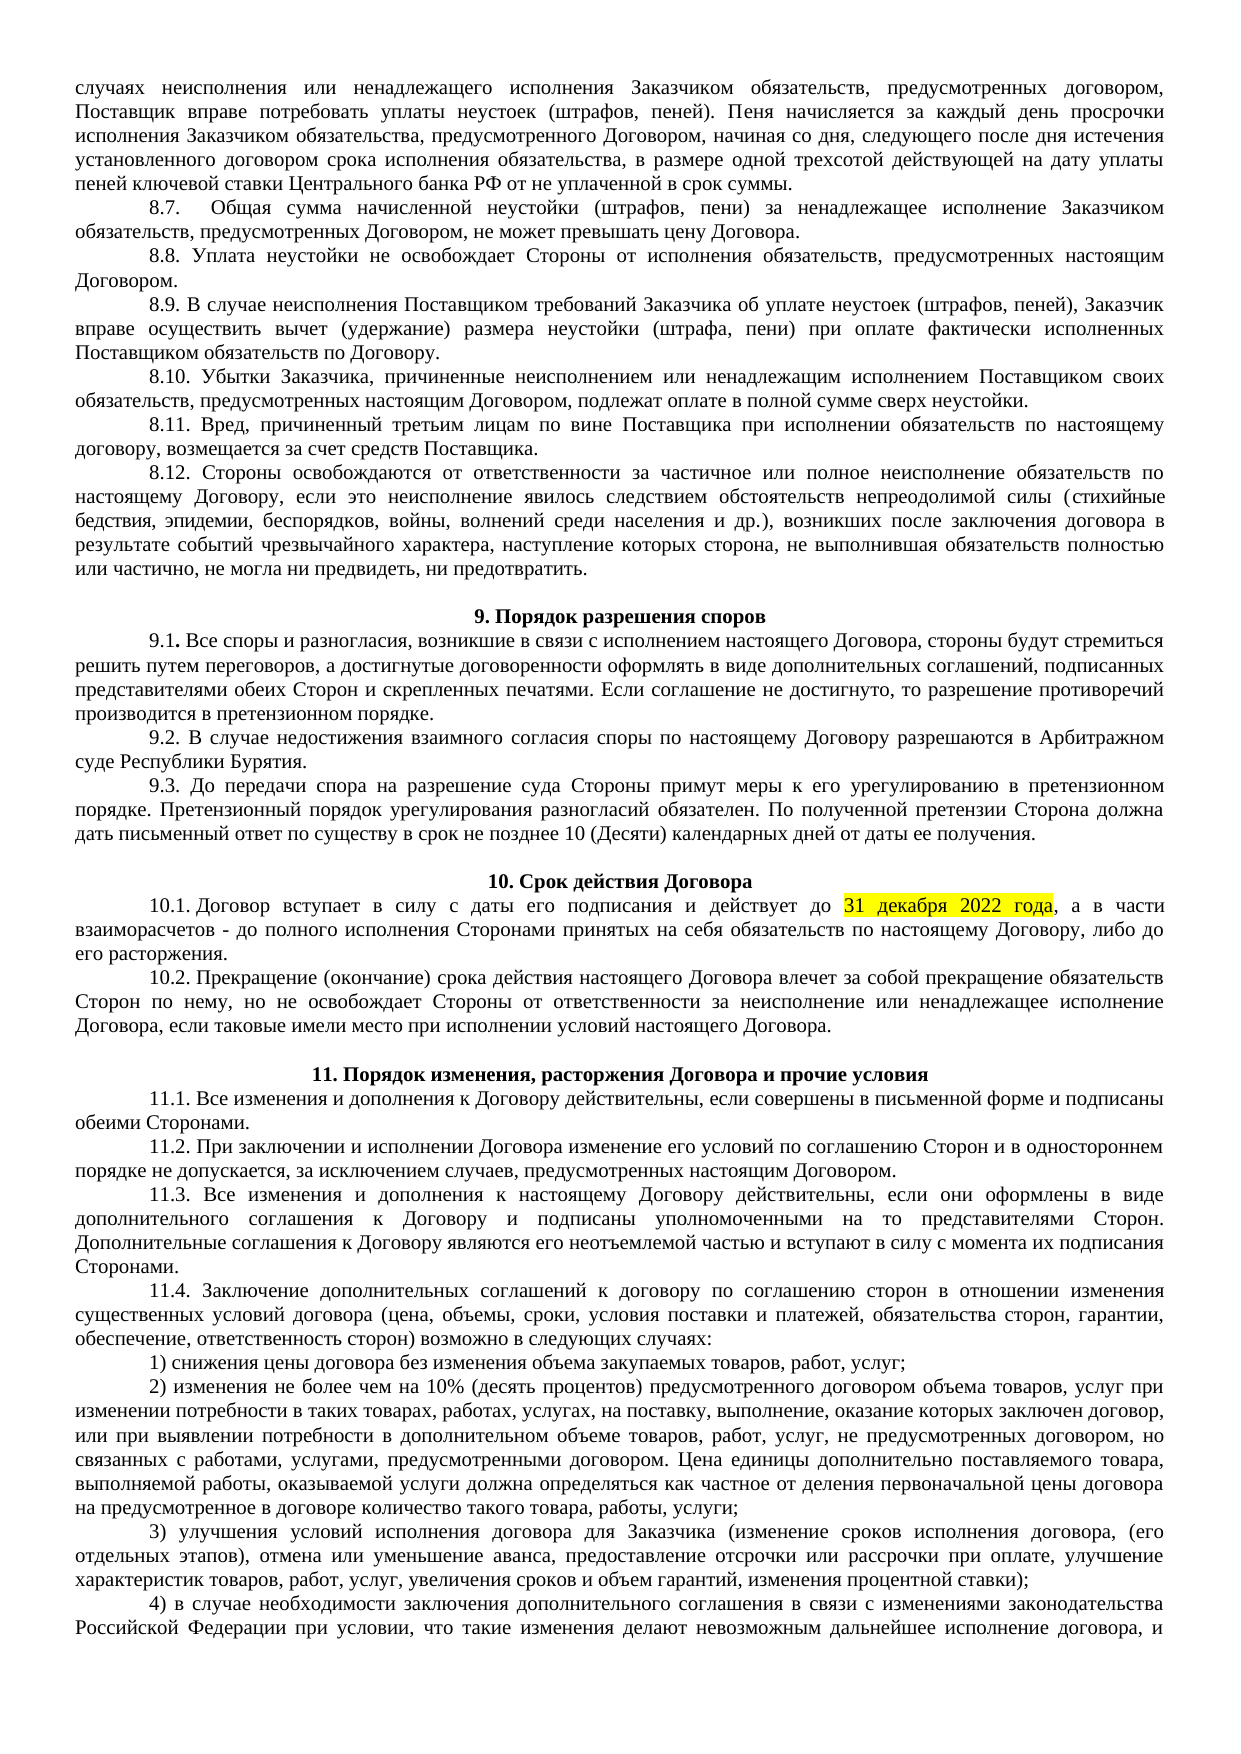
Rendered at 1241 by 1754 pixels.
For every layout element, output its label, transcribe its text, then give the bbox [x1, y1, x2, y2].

text 9.1. Все споры и разногласия, возникшие в связи с исполнением настоящего Договора, стороны будут стремиться решить путем переговоров, а достигнутые договоренности оформлять в виде дополнительных соглашений, подписанных представителями обеих Сторон и скрепленных печатями. Если соглашение не достигнуто, то разрешение противоречий производится в претензионном порядке. [75, 628, 1165, 725]
text 8.7. Общая сумма начисленной неустойки (штрафов, пени) за ненадлежащее исполнение Заказчиком обязательств, предусмотренных Договором, не может превышать цену Договора. [75, 195, 1165, 243]
text 8.12. Стороны освобождаются от ответственности за частичное или полное неисполнение обязательств по настоящему Договору, если это неисполнение явилось следствием обстоятельств непреодолимой силы (стихийные бедствия, эпидемии, беспорядков, войны, волнений среди населения и др.), возникших после заключения договора в результате событий чрезвычайного характера, наступление которых сторона, не выполнившая обязательств полностью или частично, не могла ни предвидеть, ни предотвратить. [75, 460, 1165, 580]
text 11.3. Все изменения и дополнения к настоящему Договору действительны, если они оформлены в виде дополнительного соглашения к Договору и подписаны уполномоченными на то представителями Сторон. Дополнительные соглашения к Договору являются его неотъемлемой частью и вступают в силу с момента их подписания Сторонами. [75, 1182, 1165, 1278]
text 9. Порядок разрешения споров [75, 604, 1165, 628]
text 8.10. Убытки Заказчика, причиненные неисполнением или ненадлежащим исполнением Поставщиком своих обязательств, предусмотренных настоящим Договором, подлежат оплате в полной сумме сверх неустойки. [75, 364, 1165, 412]
text 9.2. В случае недостижения взаимного согласия споры по настоящему Договору разрешаются в Арбитражном суде Республики Бурятия. [75, 725, 1165, 773]
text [75, 75, 1165, 195]
text 9.3. До передачи спора на разрешение суда Стороны примут меры к его урегулированию в претензионном порядке. Претензионный порядок урегулирования разногласий обязателен. По полученной претензии Сторона должна дать письменный ответ по существу в срок не позднее 10 (Десяти) календарных дней от даты ее получения. [75, 773, 1165, 845]
text 10. Срок действия Договора [75, 869, 1165, 893]
text 11. Порядок изменения, расторжения Договора и прочие условия [75, 1062, 1165, 1086]
text 11.1. Все изменения и дополнения к Договору действительны, если совершены в письменной форме и подписаны обеими Сторонами. [75, 1086, 1165, 1134]
text 8.9. В случае неисполнения Поставщиком требований Заказчика об уплате неустоек (штрафов, пеней), Заказчик вправе осуществить вычет (удержание) размера неустойки (штрафа, пени) при оплате фактически исполненных Поставщиком обязательств по Договору. [75, 292, 1165, 364]
text 1) снижения цены договора без изменения объема закупаемых товаров, работ, услуг; [75, 1350, 1165, 1374]
text 2) изменения не более чем на 10% (десять процентов) предусмотренного договором объема товаров, услуг при изменении потребности в таких товарах, работах, услугах, на поставку, выполнение, оказание которых заключен договор, или при выявлении потребности в дополнительном объеме товаров, работ, услуг, не предусмотренных договором, но связанных с работами, услугами, предусмотренными договором. Цена единицы дополнительно поставляемого товара, выполняемой работы, оказываемой услуги должна определяться как частное от деления первоначальной цены договора на предусмотренное в договоре количество такого товара, работы, услуги; [75, 1374, 1165, 1519]
text 10.1. Договор вступает в силу с даты его подписания и действует до 31 декабря 2022 года, а в части взаиморасчетов - до полного исполнения Сторонами принятых на себя обязательств по настоящему Договору, либо до его расторжения. [75, 893, 1165, 965]
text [75, 1591, 1165, 1639]
text 8.11. Вред, причиненный третьим лицам по вине Поставщика при исполнении обязательств по настоящему договору, возмещается за счет средств Поставщика. [75, 412, 1165, 460]
text 11.4. Заключение дополнительных соглашений к договору по соглашению сторон в отношении изменения существенных условий договора (цена, объемы, сроки, условия поставки и платежей, обязательства сторон, гарантии, обеспечение, ответственность сторон) возможно в следующих случаях: [75, 1278, 1165, 1350]
text 10.2. Прекращение (окончание) срока действия настоящего Договора влечет за собой прекращение обязательств Сторон по нему, но не освобождает Стороны от ответственности за неисполнение или ненадлежащее исполнение Договора, если таковые имели место при исполнении условий настоящего Договора. [75, 965, 1165, 1037]
text 8.8. Уплата неустойки не освобождает Стороны от исполнения обязательств, предусмотренных настоящим Договором. [75, 243, 1165, 292]
text 11.2. При заключении и исполнении Договора изменение его условий по соглашению Сторон и в одностороннем порядке не допускается, за исключением случаев, предусмотренных настоящим Договором. [75, 1134, 1165, 1182]
text 3) улучшения условий исполнения договора для Заказчика (изменение сроков исполнения договора, (его отдельных этапов), отмена или уменьшение аванса, предоставление отсрочки или рассрочки при оплате, улучшение характеристик товаров, работ, услуг, увеличения сроков и объем гарантий, изменения процентной ставки); [75, 1519, 1165, 1591]
